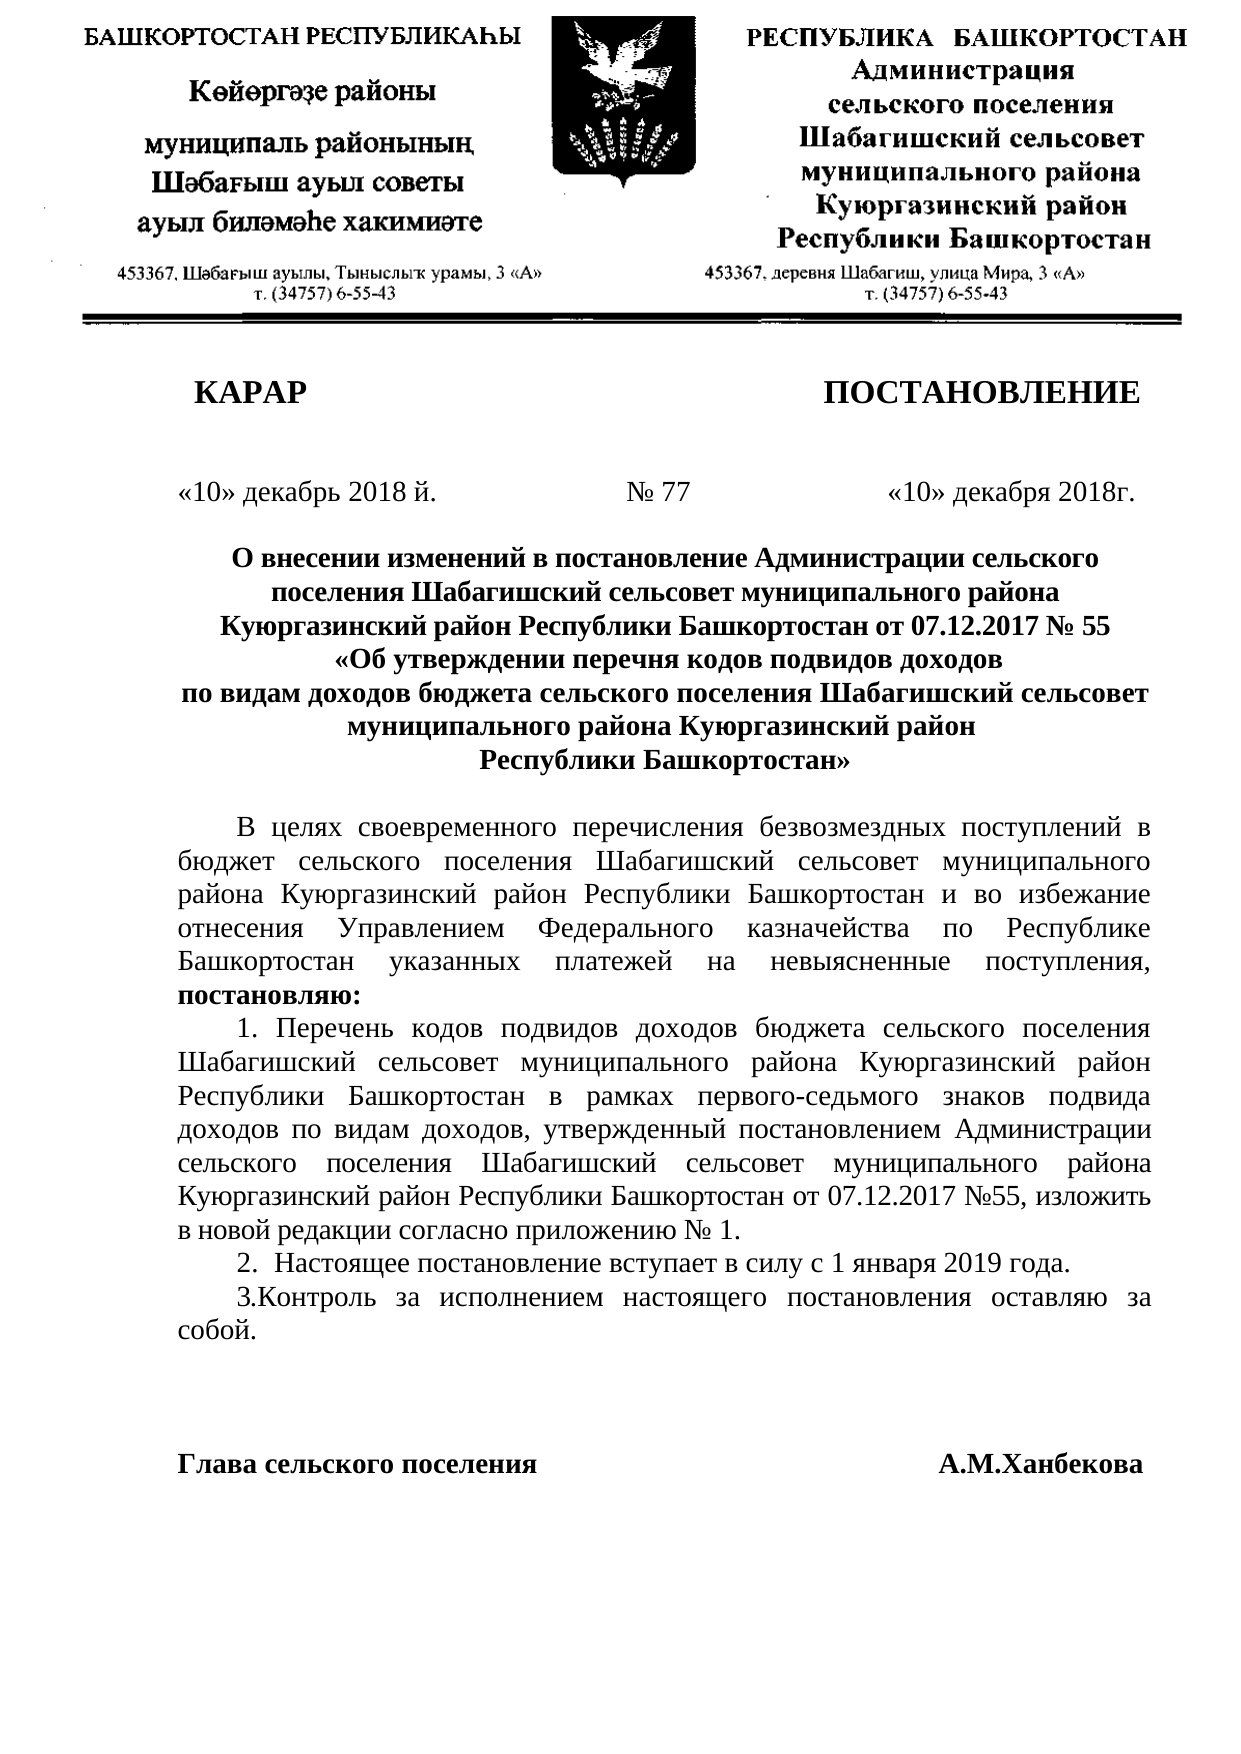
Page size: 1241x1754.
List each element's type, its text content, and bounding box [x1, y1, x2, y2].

text 3.Контроль за исполнением настоящего постановления оставляю за собой. [177, 1279, 1152, 1346]
list 1. Перечень кодов подвидов доходов бюджета сельского поселения Шабагишский сельсовет муниципального района Куюргазинский район Республики Башкортостан в рамках первого-седьмого знаков подвида доходов по видам доходов, утвержденный постановлением Администрации сельского поселения Шабагишский сельсовет муниципального района Куюргазинский район Республики Башкортостан от 07.12.2017 №55, изложить в новой редакции согласно приложению № 1. [177, 1011, 1152, 1245]
list Настоящее постановление вступает в силу с 1 января 2019 года. [236, 1245, 1152, 1279]
text О внесении изменений в постановление Администрации сельского поселения Шабагишский сельсовет муниципального района Куюргазинский район Республики Башкортостан от 07.12.2017 № 55 «Об утверждении перечня кодов подвидов доходов [179, 541, 1152, 675]
text по видам доходов бюджета сельского поселения Шабагишский сельсовет муниципального района Куюргазинский район Республики Башкортостан» [179, 675, 1152, 776]
text В целях своевременного перечисления безвозмездных поступлений в бюджет сельского поселения Шабагишский сельсовет муниципального района Куюргазинский район Республики Башкортостан и во избежание отнесения Управлением Федерального казначейства по Республике Башкортостан указанных платежей на невыясненные поступления, постановляю: [177, 809, 1152, 1011]
text КАРАР ПОСТАНОВЛЕНИЕ [177, 372, 1152, 410]
text «10» декабрь 2018 й. № 77 «10» декабря 2018г. [177, 474, 1152, 507]
text Глава сельского поселения А.М.Ханбекова [177, 1447, 1152, 1480]
picture [41, 0, 1218, 339]
